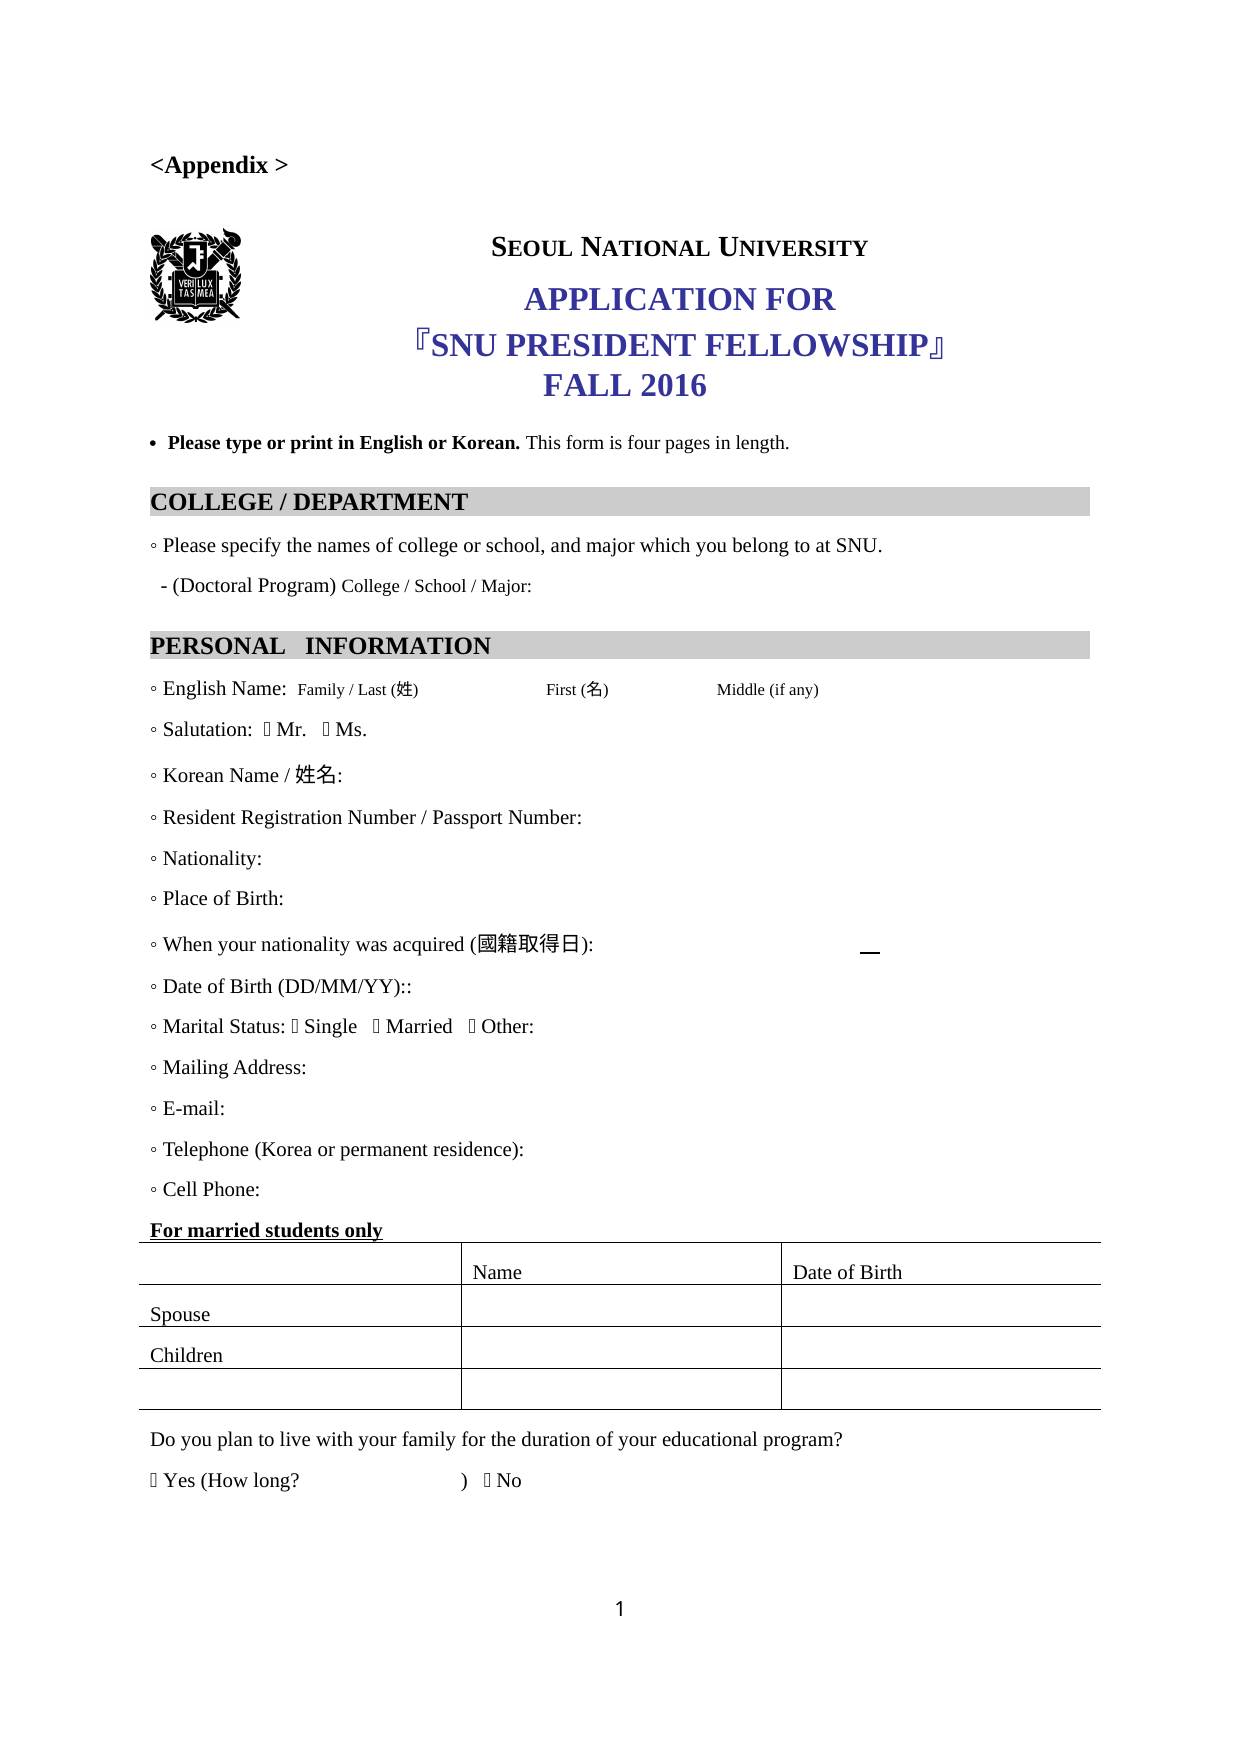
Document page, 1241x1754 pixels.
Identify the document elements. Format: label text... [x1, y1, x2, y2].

text ◦ Place of Birth: [150, 886, 1090, 910]
text ◦ English Name: Family / Last (姓) First (名) Middle (if any) [150, 676, 1090, 700]
table_cell [462, 1327, 781, 1367]
table_cell Spouse [139, 1285, 461, 1326]
table_cell [782, 1327, 1101, 1367]
text ◦ When your nationality was acquired (國籍取得日): [150, 927, 1090, 957]
list Please type or print in English or Korean. This form is four pages in length. [150, 429, 1090, 454]
text ◦ Korean Name / 姓名: [150, 758, 1090, 788]
text 『SNU PRESIDENT FELLOWSHIP』 [150, 317, 1100, 366]
text ◦ Telephone (Korea or permanent residence): [150, 1137, 1090, 1161]
table_cell [139, 1369, 461, 1409]
text <Appendix > [150, 150, 1090, 179]
text ◦ Nationality: [150, 845, 1090, 869]
text - (Doctoral Program) College / School / Major: [150, 573, 1090, 597]
table_cell [782, 1285, 1101, 1326]
table_cell [782, 1369, 1101, 1409]
text Application for [241, 279, 1100, 317]
text ◦ Please specify the names of college or school, and major which you belong to at SNU. [150, 533, 1090, 557]
text ◦ Cell Phone: [150, 1177, 1090, 1201]
table_cell [462, 1285, 781, 1326]
text ◦ Resident Registration Number / Passport Number: [150, 805, 1090, 829]
table_header Date of Birth [782, 1243, 1101, 1284]
text PERSONAL INFORMATION [150, 631, 1090, 659]
text ◦ Mailing Address: [150, 1055, 1090, 1079]
table_cell [462, 1369, 781, 1409]
text ◦ Salutation: Mr. Ms. [150, 717, 1090, 741]
text COLLEGE / DEPARTMENT [150, 487, 1090, 516]
text For married students only [150, 1218, 1090, 1242]
text ◦ Date of Birth (DD/MM/YY):: [150, 974, 1090, 998]
text Seoul National University [241, 229, 1099, 262]
text ◦ E-mail: [150, 1096, 1090, 1120]
table_header [139, 1243, 461, 1284]
text Do you plan to live with your family for the duration of your educational program? [150, 1427, 1090, 1451]
table_header Name [462, 1243, 781, 1284]
text ◦ Marital Status: Single Married Other: [150, 1014, 1090, 1038]
text Yes (How long? ) No [150, 1468, 1090, 1492]
table_cell Children [139, 1327, 461, 1367]
text Fall 2016 [150, 366, 1100, 404]
